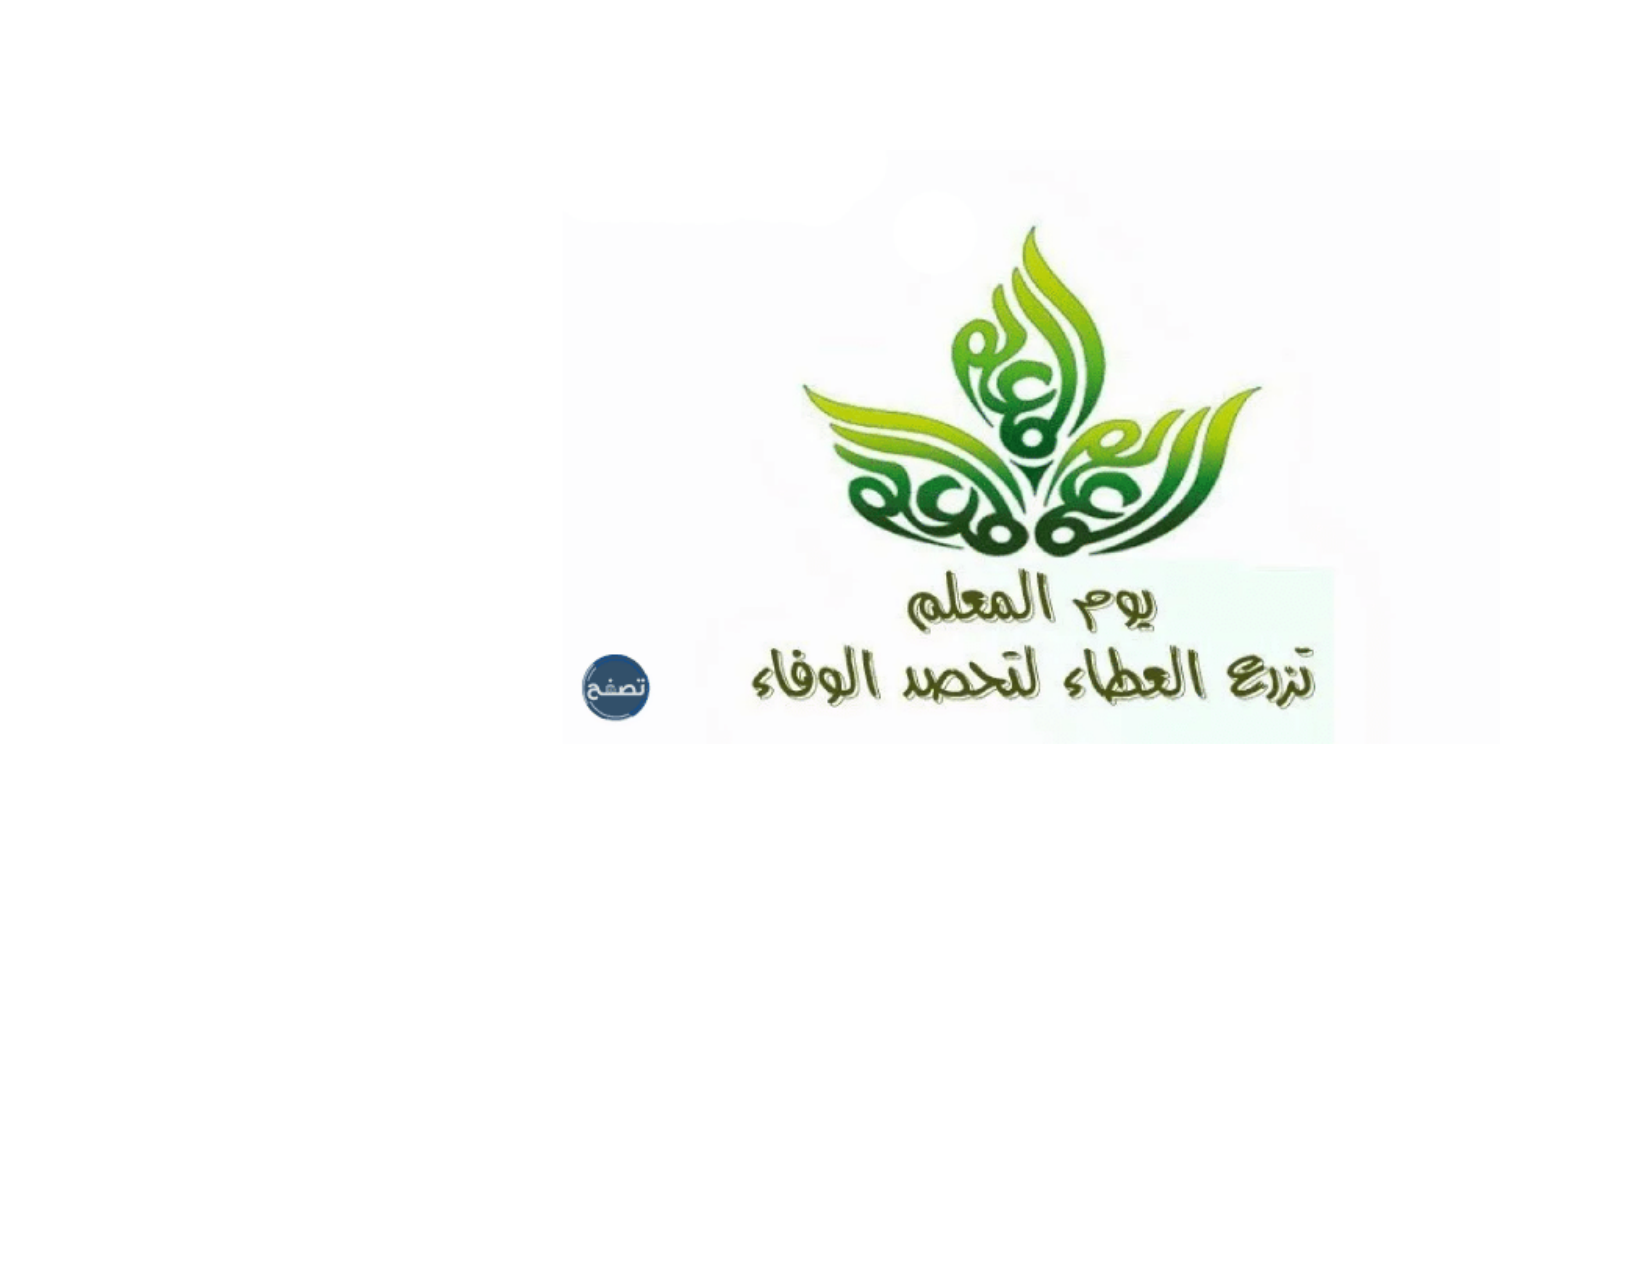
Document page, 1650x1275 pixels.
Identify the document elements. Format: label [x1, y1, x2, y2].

picture [562, 150, 1500, 744]
